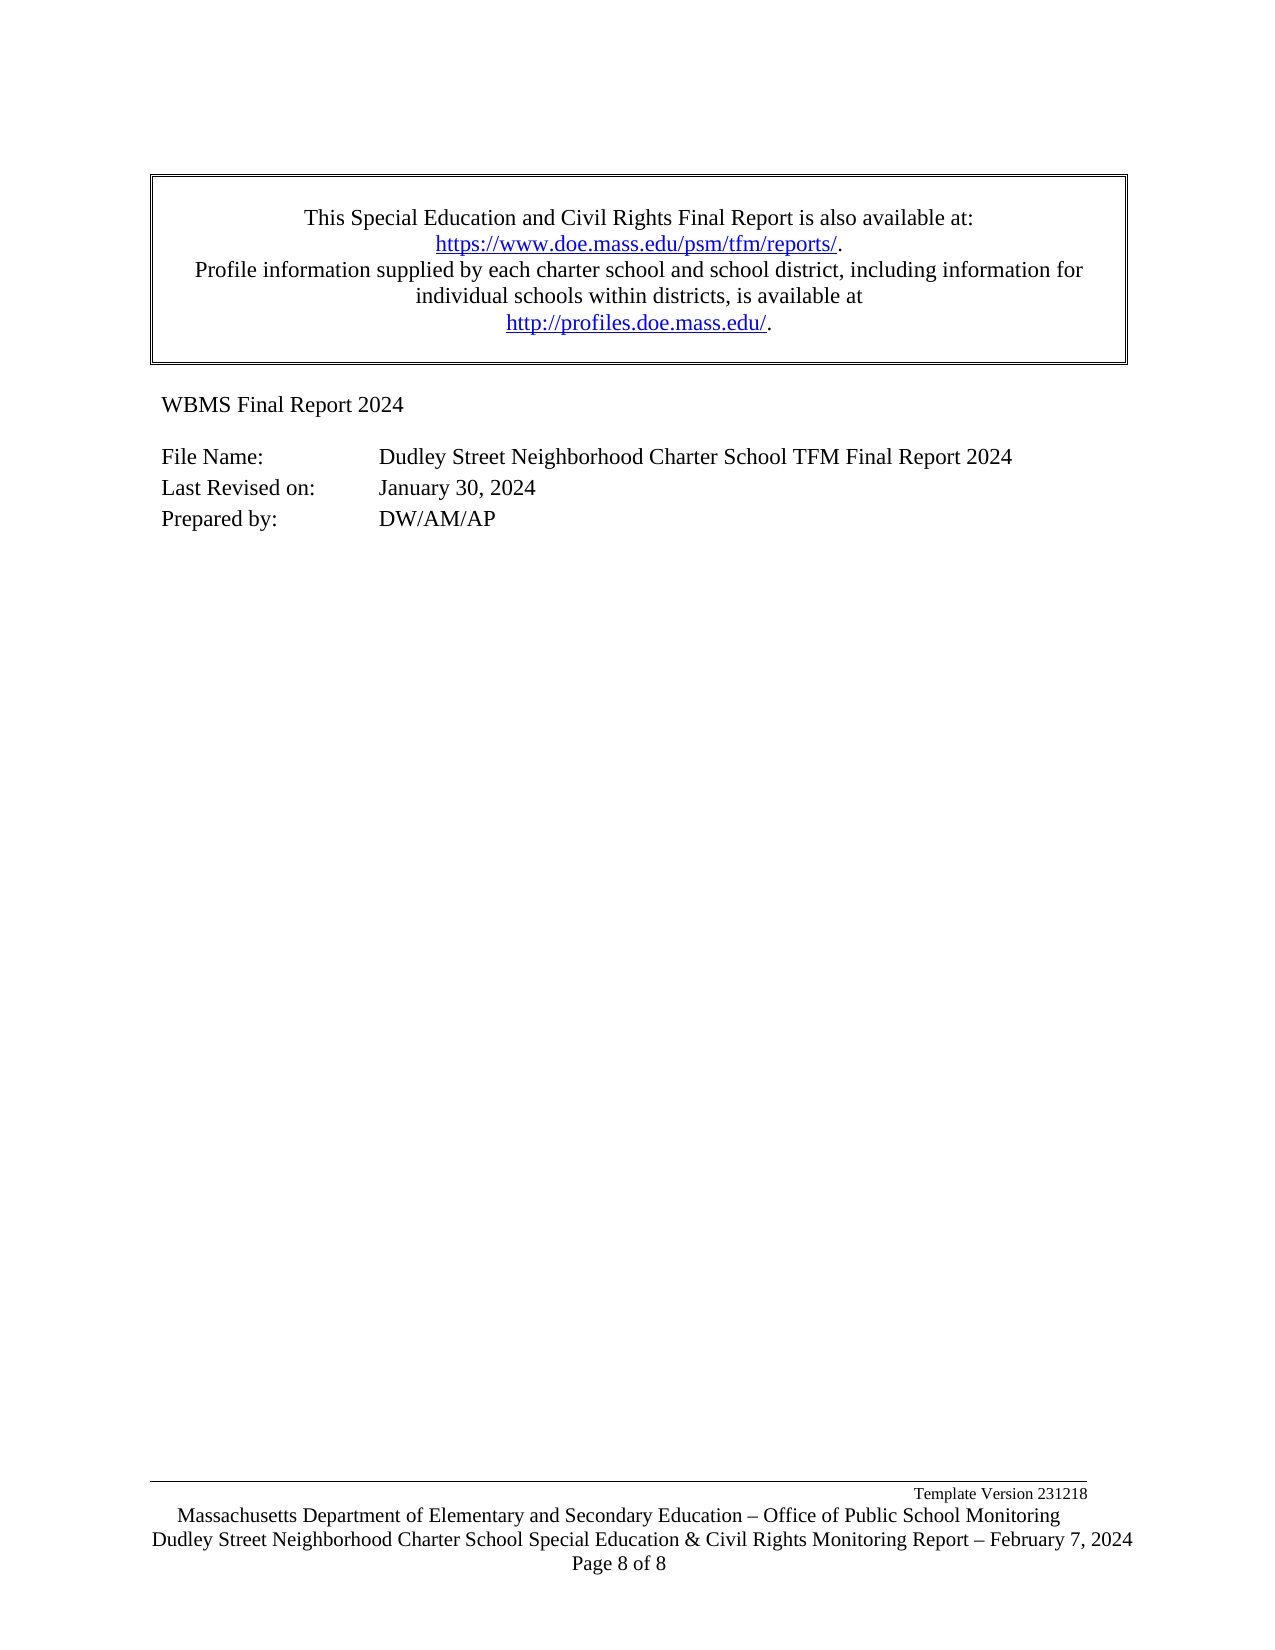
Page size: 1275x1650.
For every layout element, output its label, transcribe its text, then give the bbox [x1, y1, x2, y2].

table_cell DW/AM/AP [368, 505, 1108, 536]
table_cell Dudley Street Neighborhood Charter School TFM Final Report 2024 [368, 443, 1108, 474]
table_cell January 30, 2024 [368, 474, 1108, 505]
table_cell Last Revised on: [150, 474, 367, 505]
table_header WBMS Final Report 2024 [150, 391, 1108, 443]
table_header This Special Education and Civil Rights Final Report is also available at: https://www.doe.mass.edu/psm/tfm/reports/. Profile information supplied by each charter school and school district, including information for individual schools within districts, is available at http://profiles.doe.mass.edu/. [153, 177, 1125, 362]
table_cell Prepared by: [150, 505, 367, 536]
table_cell File Name: [150, 443, 367, 474]
